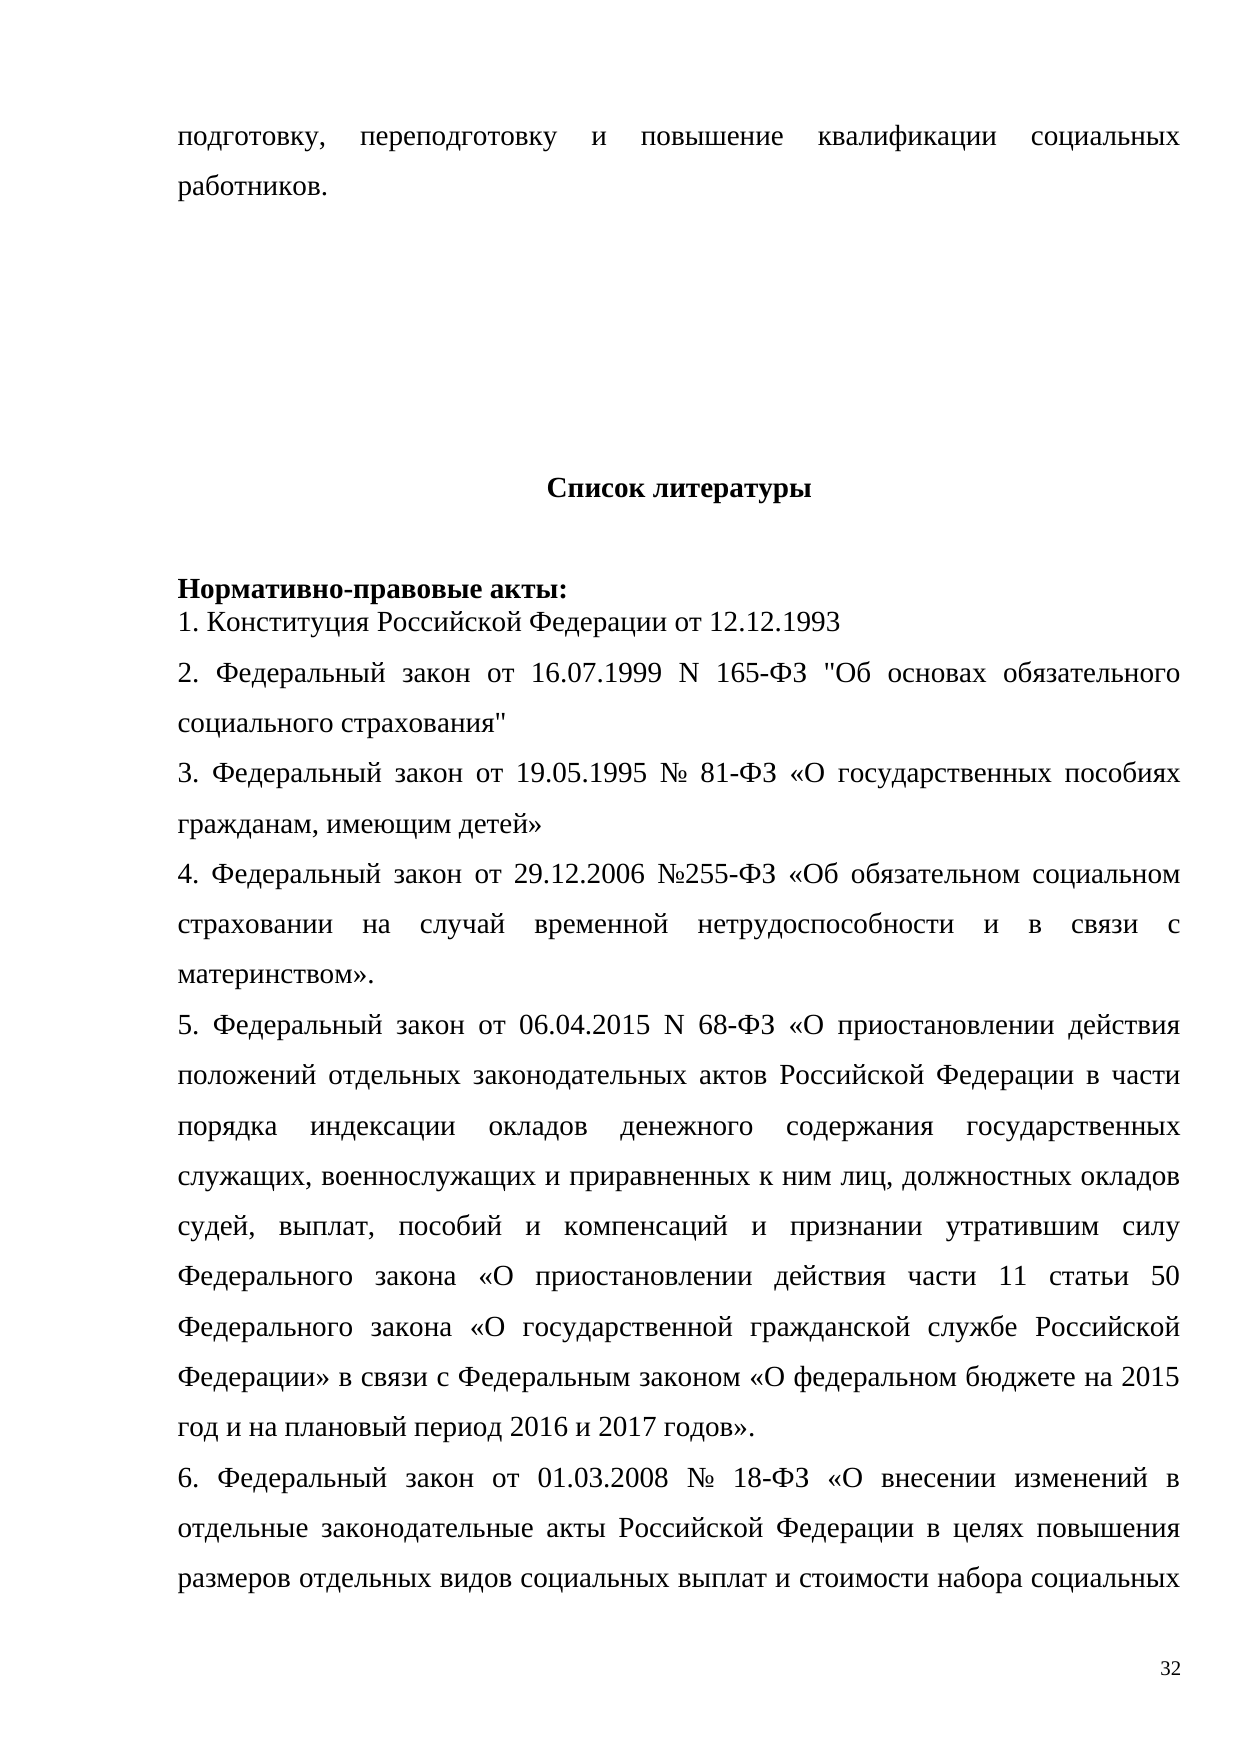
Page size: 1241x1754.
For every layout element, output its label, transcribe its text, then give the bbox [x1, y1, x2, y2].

text Нормативно-правовые акты: [177, 571, 1181, 604]
text 4. Федеральный закон от 29.12.2006 №255-ФЗ «Об обязательном социальном страховании на случай временной нетрудоспособности и в связи с материнством». [177, 856, 1181, 990]
text 1. Конституция Российской Федерации от 12.12.1993 [177, 604, 1181, 638]
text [177, 118, 1181, 202]
subtitle 5. Федеральный закон от 06.04.2015 N 68-ФЗ «О приостановлении действия положений отдельных законодательных актов Российской Федерации в части порядка индексации окладов денежного содержания государственных служащих, военнослужащих и приравненных к ним лиц, должностных окладов судей, выплат, пособий и компенсаций и признании утратившим силу Федерального закона «О приостановлении действия части 11 статьи 50 Федерального закона «О государственной гражданской службе Российской Федерации» в связи с Федеральным законом «О федеральном бюджете на 2015 год и на плановый период 2016 и 2017 годов». [177, 1007, 1181, 1443]
text Список литературы [177, 470, 1181, 504]
text 3. Федеральный закон от 19.05.1995 № 81-ФЗ «О государственных пособиях гражданам, имеющим детей» [177, 755, 1181, 839]
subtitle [177, 1460, 1181, 1594]
text 2. Федеральный закон от 16.07.1999 N 165-ФЗ "Об основах обязательного социального страхования" [177, 655, 1181, 739]
